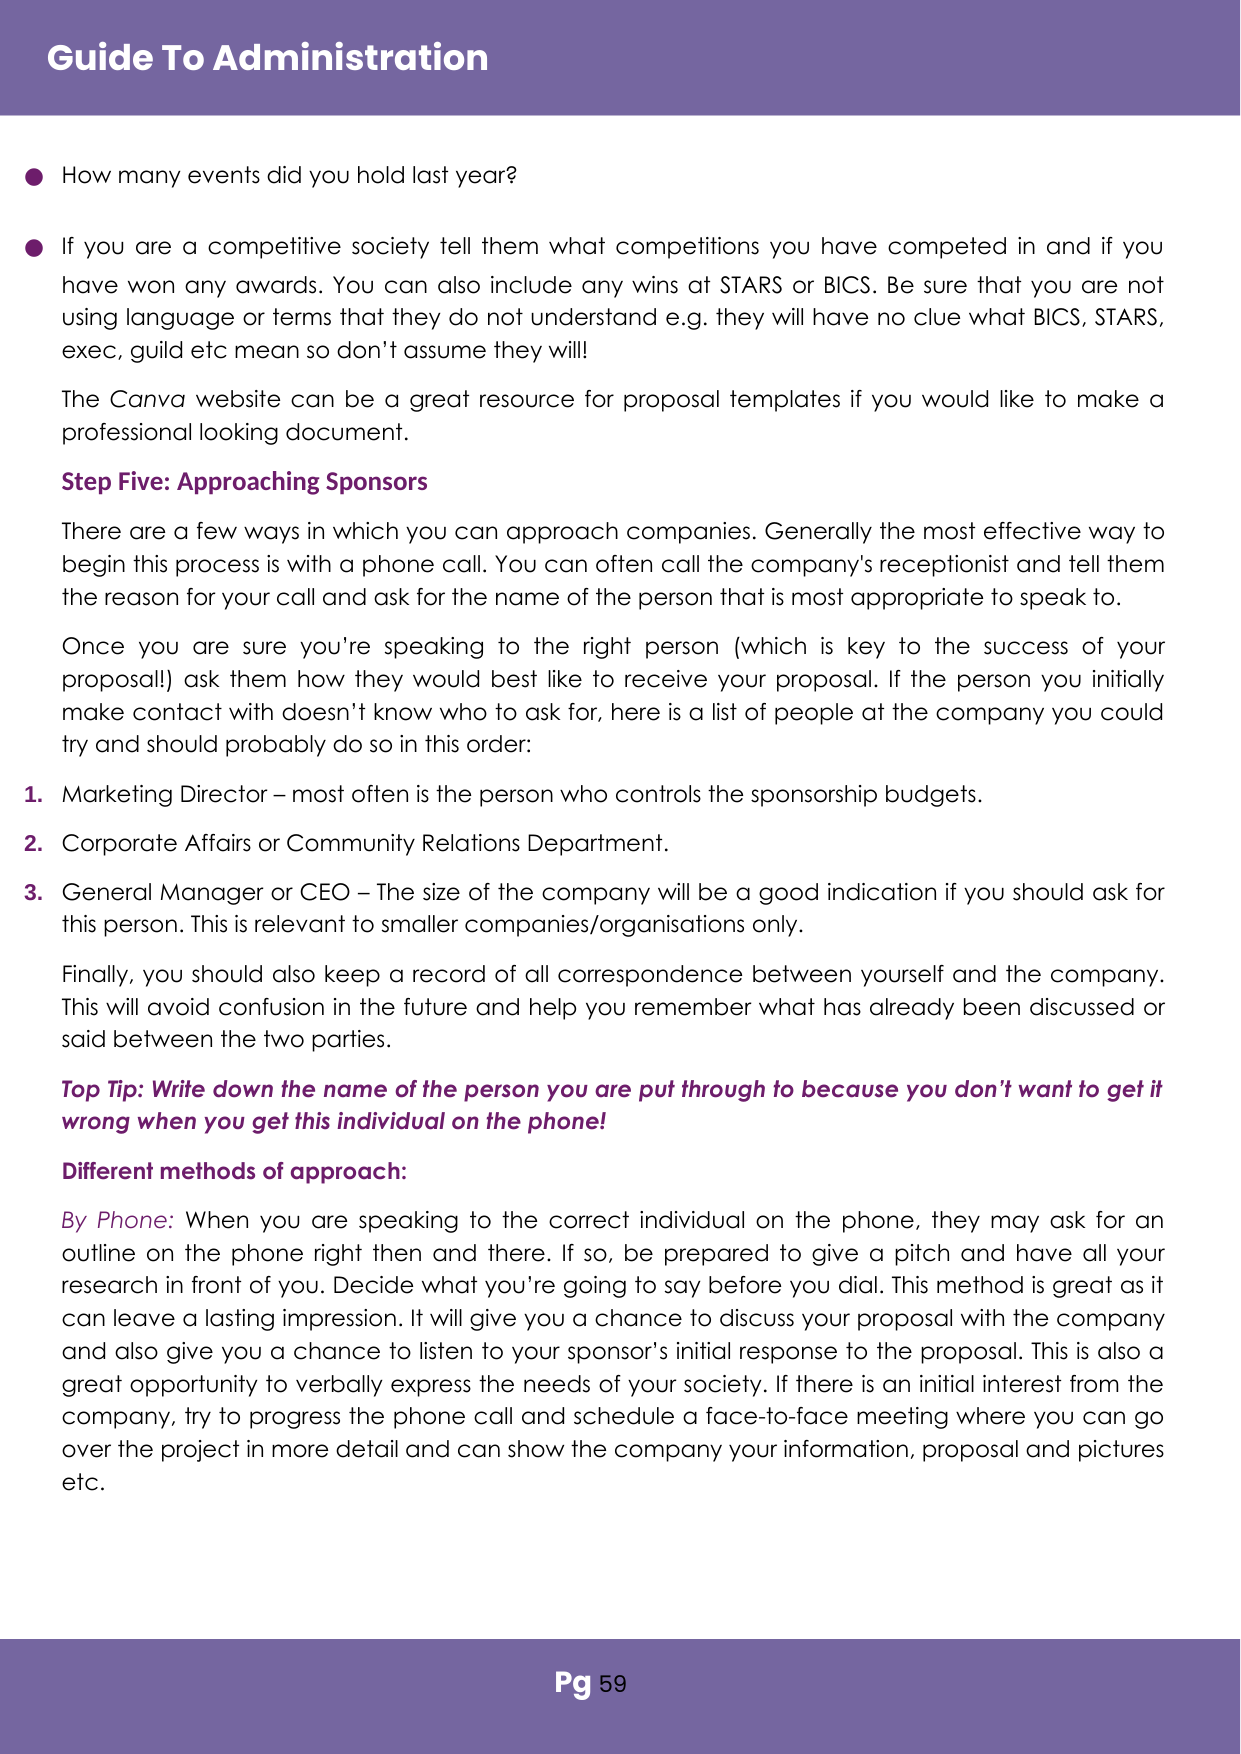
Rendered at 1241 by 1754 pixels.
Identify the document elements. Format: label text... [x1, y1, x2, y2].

text There are a few ways in which you can approach companies. Generally the most effective way to begin this process is with a phone call. You can often call the company's receptionist and tell them the reason for your call and ask for the name of the person that is most appropriate to speak to. [61, 514, 1166, 612]
text Finally, you should also keep a record of all correspondence between yourself and the company. This will avoid confusion in the future and help you remember what has already been discussed or said between the two parties. [61, 956, 1166, 1054]
list Marketing Director – most often is the person who controls the sponsorship budgets. [24, 776, 1166, 809]
text Different methods of approach: [61, 1153, 1166, 1186]
text Top Tip: Write down the name of the person you are put through to because you don’t want to get it wrong when you get this individual on the phone! [61, 1071, 1166, 1137]
text Once you are sure you’re speaking to the right person (which is key to the success of your proposal!) ask them how they would best like to receive your proposal. If the person you initially make contact with doesn’t know who to ask for, here is a list of people at the company you could try and should probably do so in this order: [61, 629, 1166, 759]
list If you are a competitive society tell them what competitions you have competed in and if you have won any awards. You can also include any wins at STARS or BICS. Be sure that you are not using language or terms that they do not understand e.g. they will have no clue what BICS, STARS, exec, guild etc mean so don’t assume they will! [24, 220, 1166, 366]
text Step Five: Approaching Sponsors [61, 464, 1166, 497]
list General Manager or CEO – The size of the company will be a good indication if you should ask for this person. This is relevant to smaller companies/organisations only. [24, 874, 1166, 940]
text By Phone: When you are speaking to the correct individual on the phone, they may ask for an outline on the phone right then and there. If so, be prepared to give a pitch and have all your research in front of you. Decide what you’re going to say before you dial. This method is great as it can leave a lasting impression. It will give you a chance to discuss your proposal with the company and also give you a chance to listen to your sponsor’s initial response to the proposal. This is also a great opportunity to verbally express the needs of your society. If there is an initial interest from the company, try to progress the phone call and schedule a face-to-face meeting where you can go over the project in more detail and can show the company your information, proposal and pictures etc. [61, 1203, 1166, 1497]
text The Canva website can be a great resource for proposal templates if you would like to make a professional looking document. [61, 382, 1166, 448]
list Corporate Affairs or Community Relations Department. [24, 825, 1166, 858]
picture [0, 0, 1241, 1754]
list How many events did you hold last year? [24, 150, 1166, 197]
